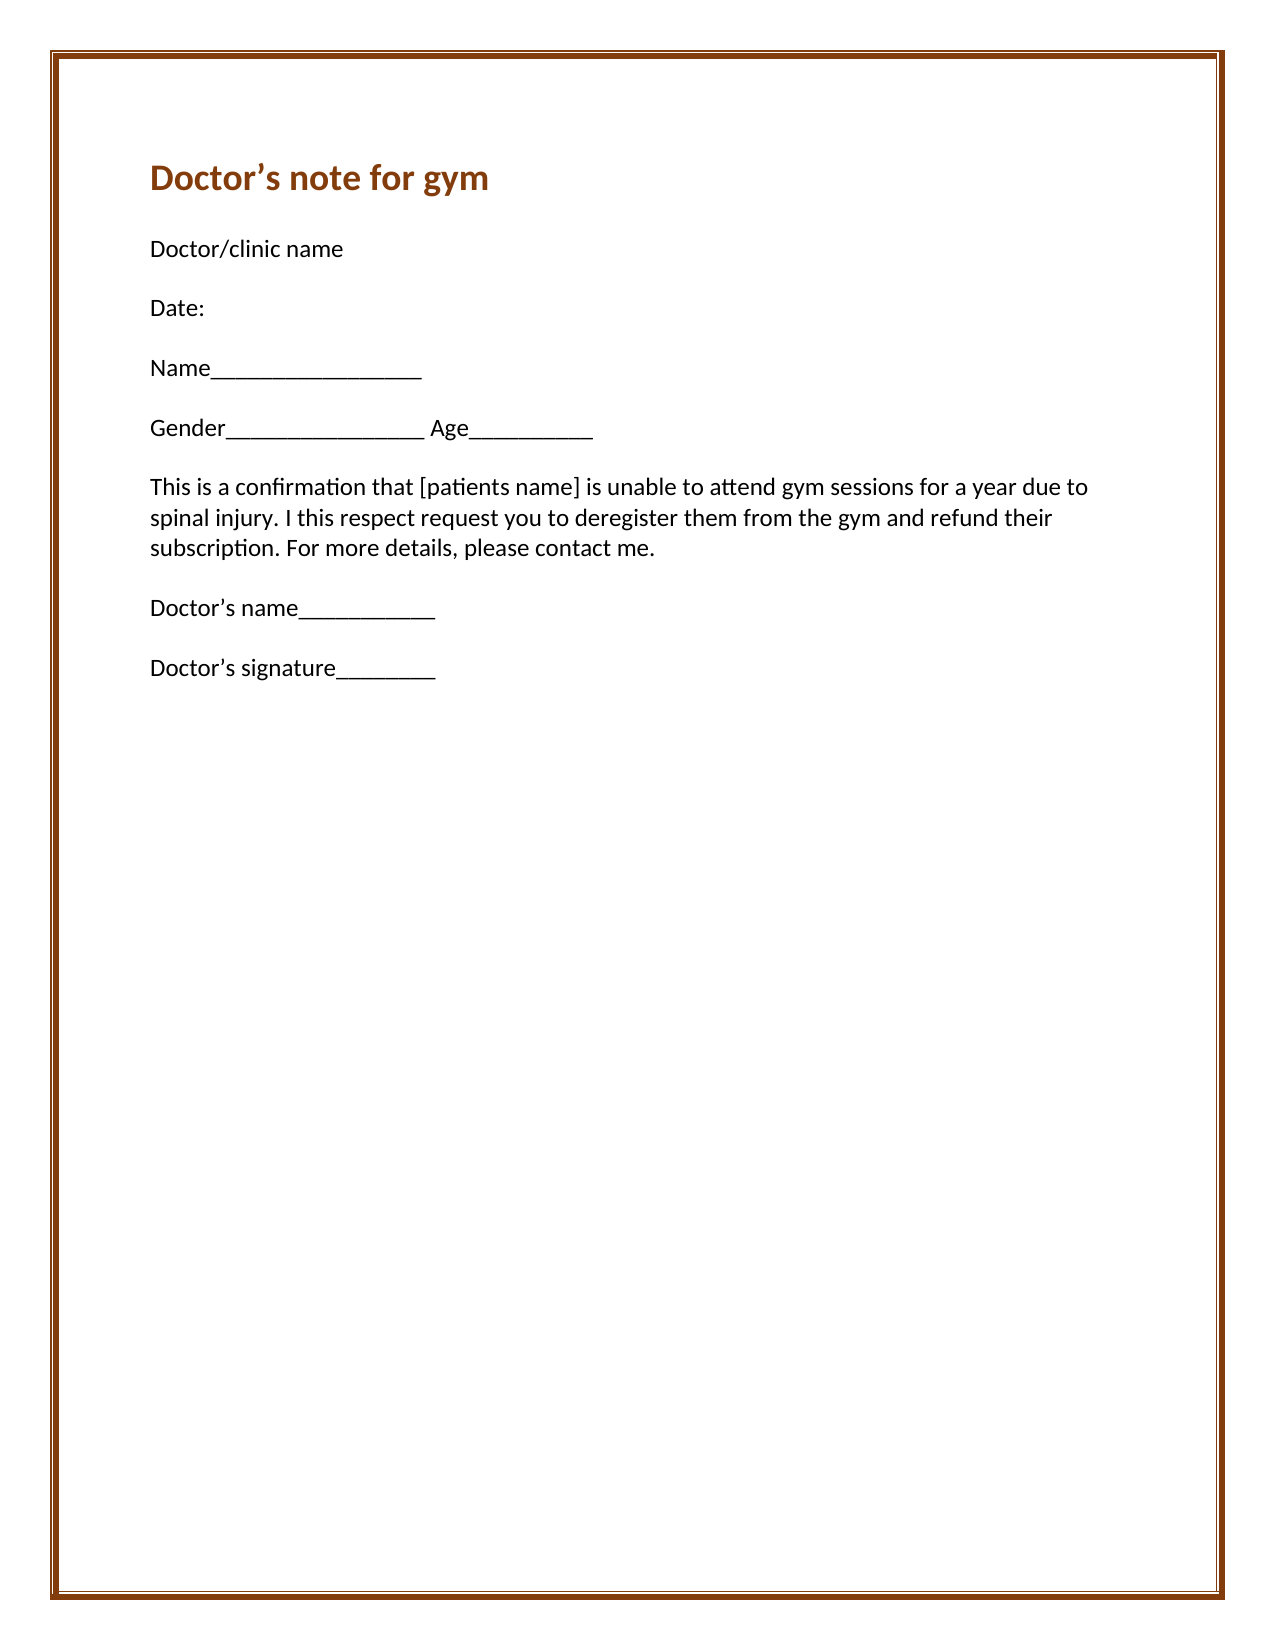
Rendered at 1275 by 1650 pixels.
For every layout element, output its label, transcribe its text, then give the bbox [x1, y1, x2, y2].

text Doctor/clinic name [150, 233, 1125, 263]
text Name_________________ [150, 352, 1125, 383]
text Doctor’s signature________ [150, 652, 1125, 682]
text Doctor’s name___________ [150, 592, 1125, 623]
text This is a confirmation that [patients name] is unable to attend gym sessions for a year due to spinal injury. I this respect request you to deregister them from the gym and refund their subscription. For more details, please contact me. [150, 472, 1125, 563]
subtitle Doctor’s note for gym [150, 154, 1125, 200]
text Gender________________ Age__________ [150, 412, 1125, 442]
text Date: [150, 292, 1125, 323]
